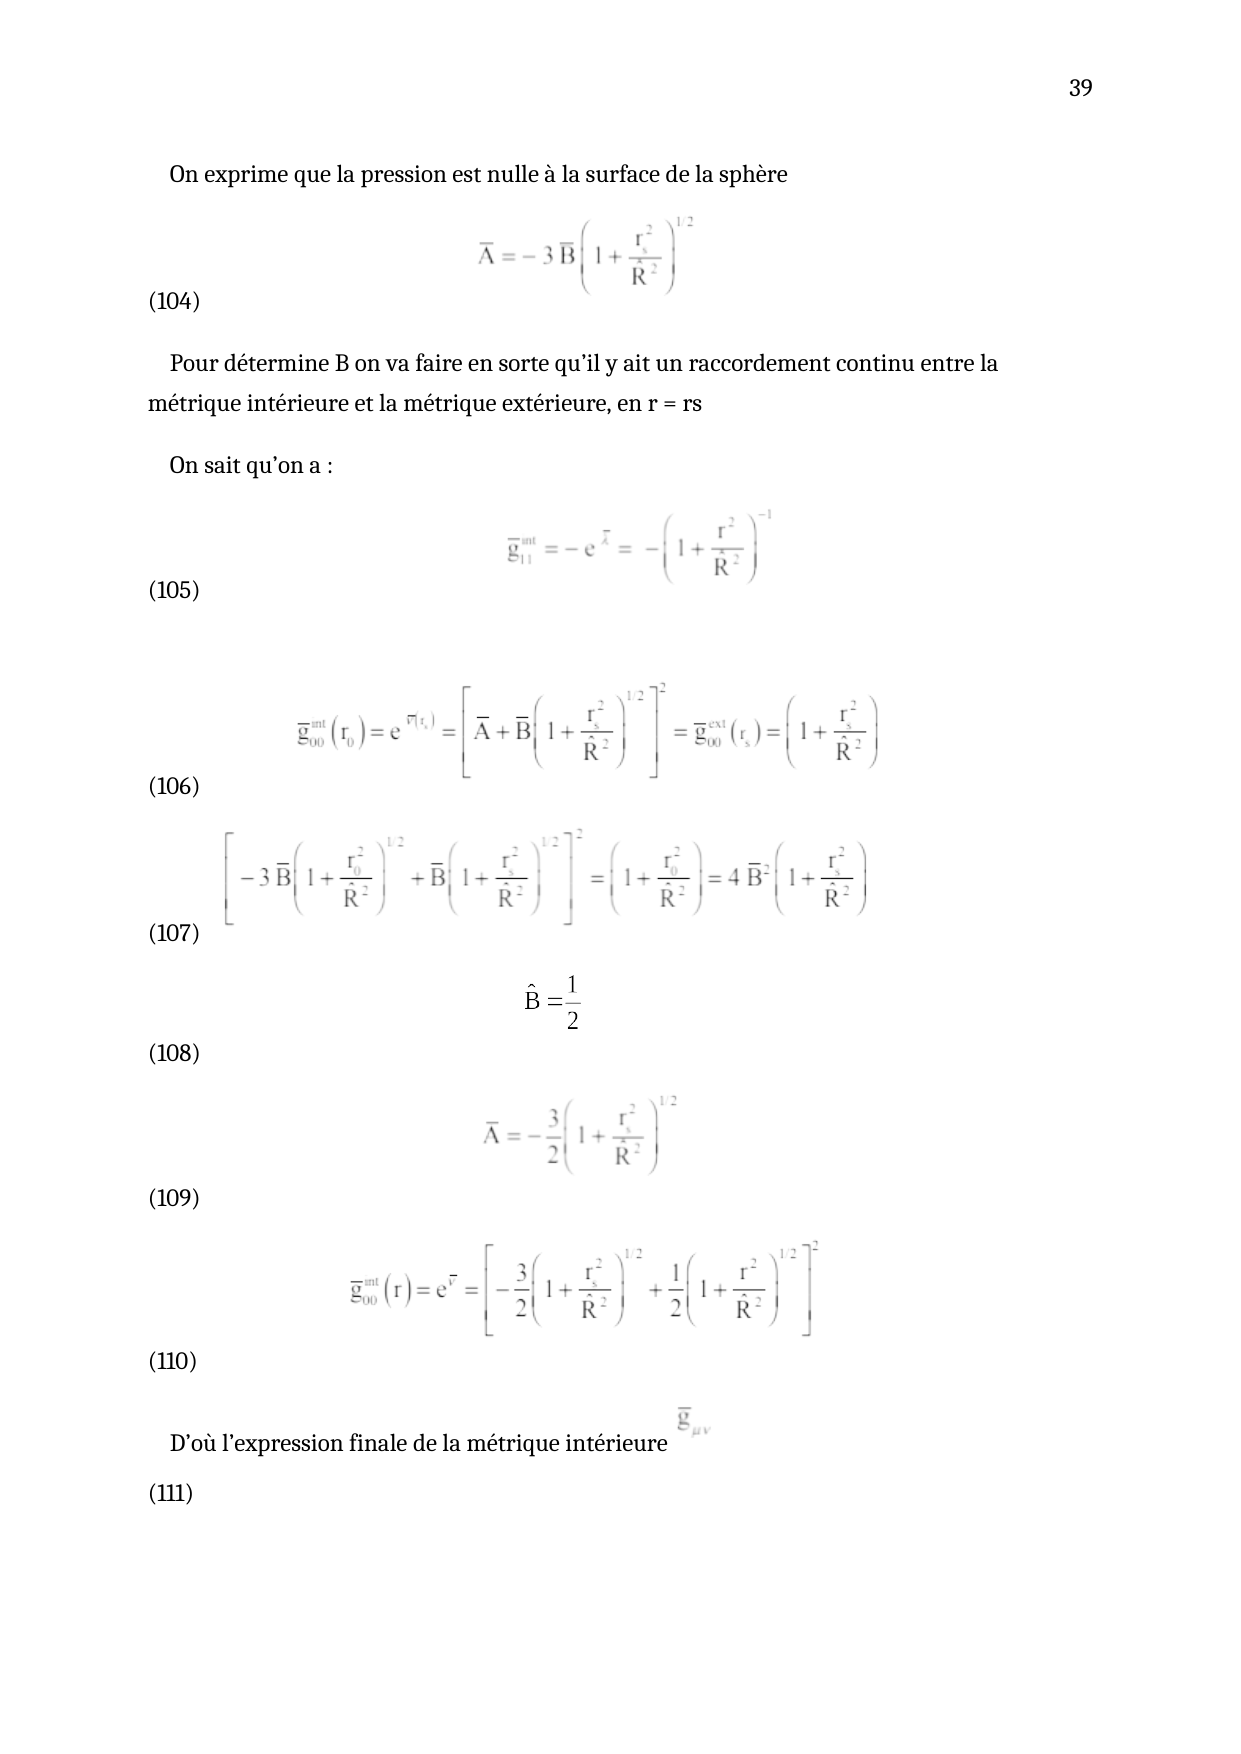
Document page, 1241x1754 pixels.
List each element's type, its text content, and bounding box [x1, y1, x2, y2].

text (104) [148, 209, 1093, 316]
text (110) [148, 1233, 1093, 1375]
text (108) [148, 968, 1093, 1068]
text (111) [148, 1479, 1093, 1508]
text On exprime que la pression est nulle à la surface de la sphère [148, 148, 1093, 188]
text On sait qu’on a : [148, 439, 1093, 479]
text (109) [148, 1089, 1093, 1212]
text (107) [148, 822, 1093, 947]
text (105) [148, 500, 1093, 605]
text D’où l’expression finale de la métrique intérieure [148, 1396, 1093, 1458]
text (106) [148, 675, 1093, 801]
text Pour détermine B on va faire en sorte qu’il y ait un raccordement continu entre la métrique intérieure et la métrique extérieure, en r = rs [148, 337, 1093, 418]
